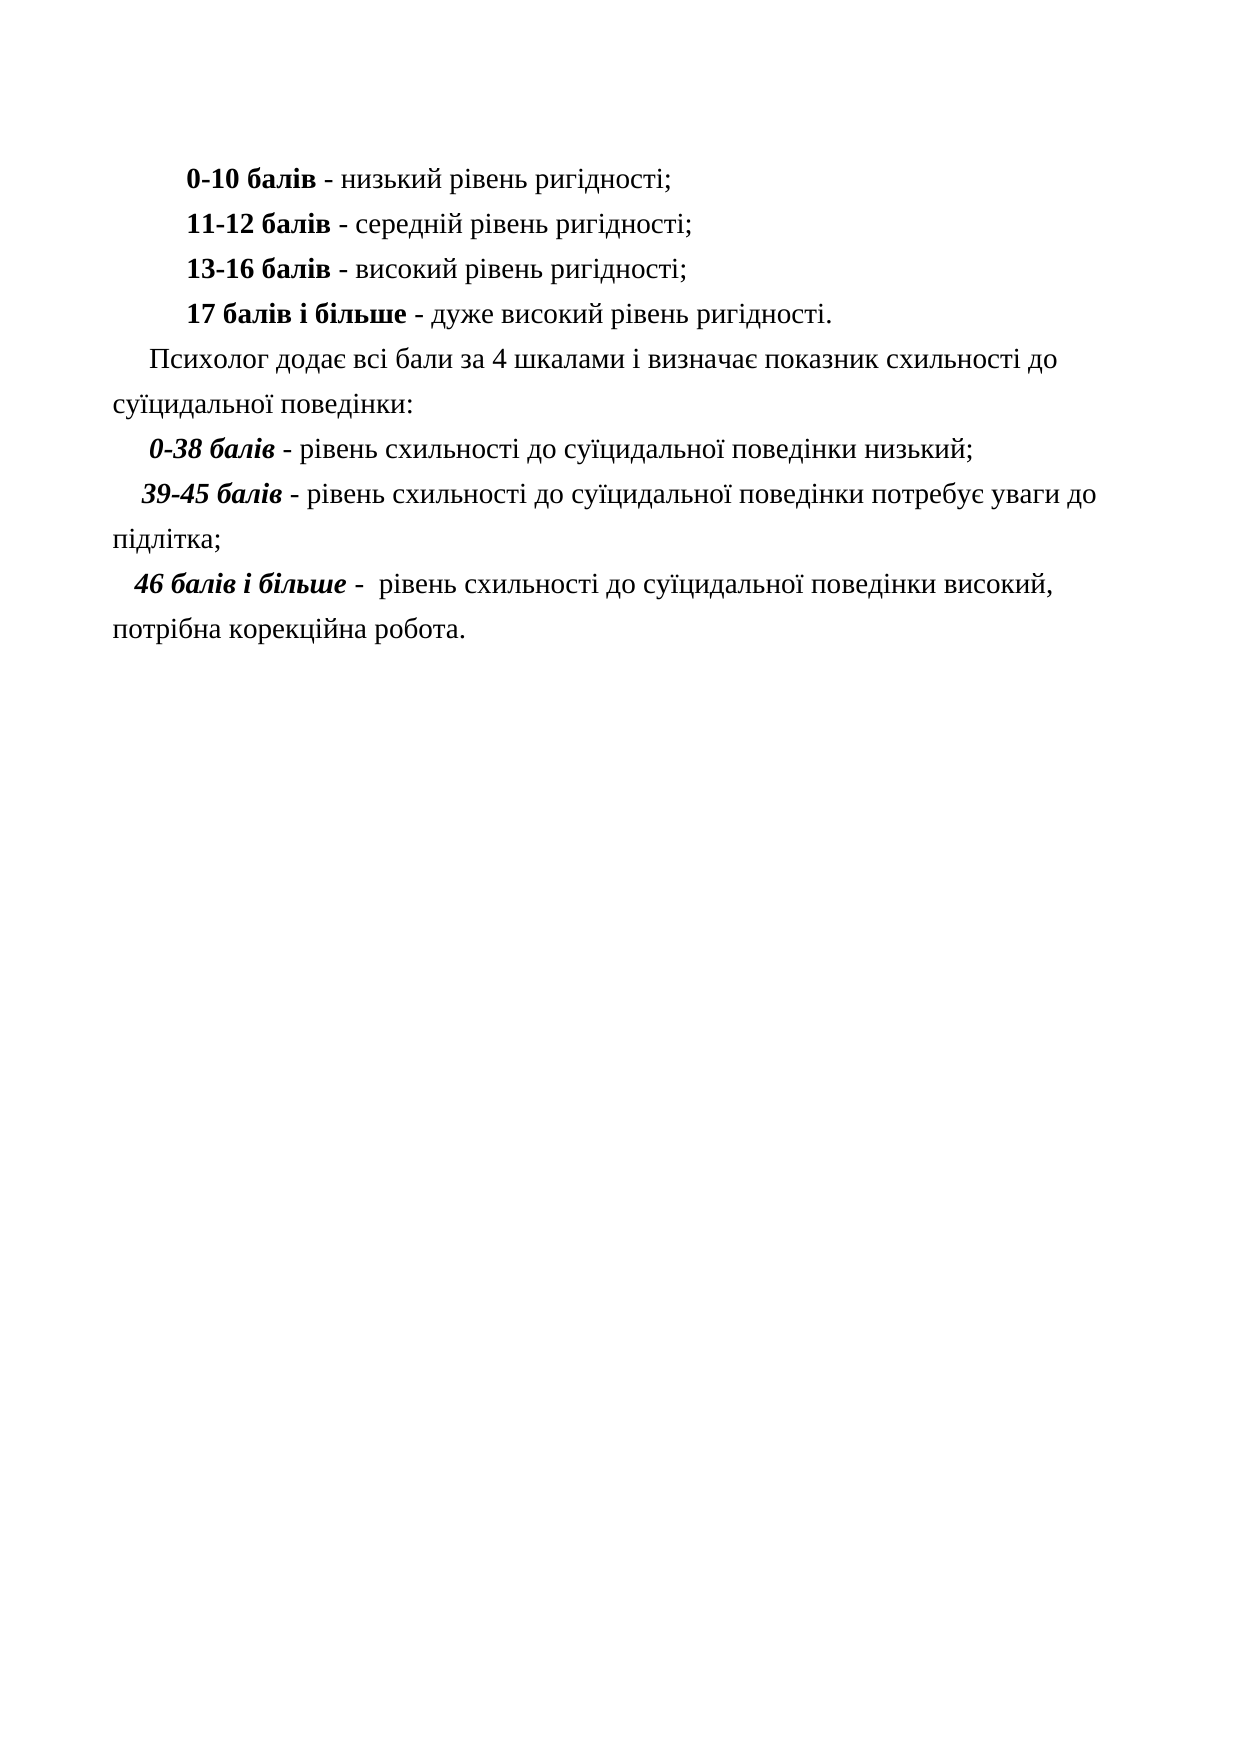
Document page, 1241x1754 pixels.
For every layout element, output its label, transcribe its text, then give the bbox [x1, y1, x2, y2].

text 0-10 балів - низький рівень ригідності; [186, 150, 1128, 195]
text 11-12 балів - середній рівень ригідності; [186, 195, 1128, 240]
text Психолог додає всі бали за 4 шкалами і визначає показник схильності до суїцидальної поведінки: [112, 330, 1128, 420]
text 17 балів і більше - дуже високий рівень ригідності. [186, 285, 1128, 330]
text 39-45 балів - рівень схильності до суїцидальної поведінки потребує уваги до підлітка; [112, 465, 1128, 555]
text 0-38 балів - рівень схильності до суїцидальної поведінки низький; [112, 420, 1128, 465]
text 13-16 балів - високий рівень ригідності; [186, 240, 1128, 285]
text 46 балів і більше - рівень схильності до суїцидальної поведінки високий, потрібна корекційна робота. [112, 555, 1128, 645]
